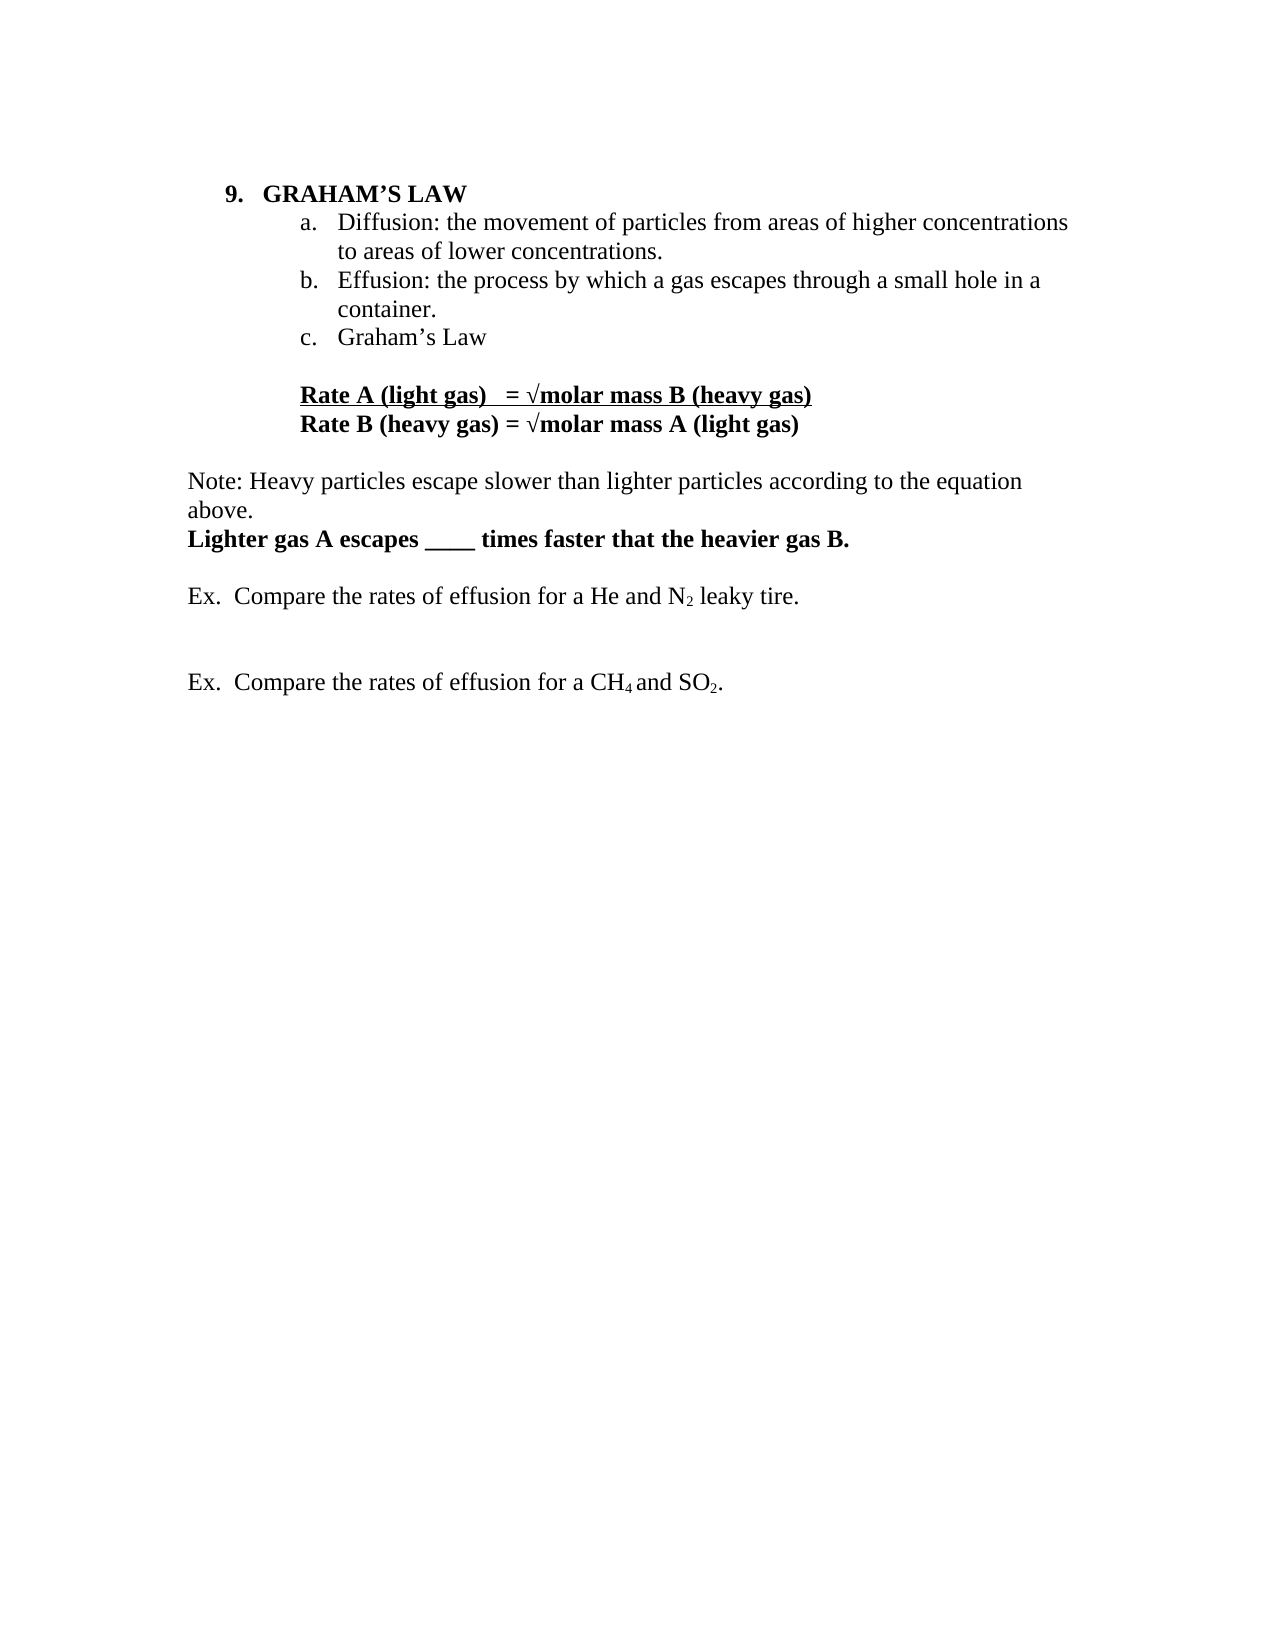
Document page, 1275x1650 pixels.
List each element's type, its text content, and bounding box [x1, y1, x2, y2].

text Ex. Compare the rates of effusion for a CH4 and SO2. [187, 667, 1087, 696]
list Effusion: the process by which a gas escapes through a small hole in a container. [300, 265, 1087, 322]
list Graham’s Law [300, 322, 1087, 351]
text Ex. Compare the rates of effusion for a He and N2 leaky tire. [187, 581, 1087, 610]
text Note: Heavy particles escape slower than lighter particles according to the equation above. [187, 466, 1087, 524]
list Diffusion: the movement of particles from areas of higher concentrations to areas of lower concentrations. [300, 207, 1087, 265]
text Rate B (heavy gas) = √molar mass A (light gas) [300, 409, 1087, 437]
text Lighter gas A escapes ____ times faster that the heavier gas B. [187, 524, 1087, 552]
list GRAHAM’S LAW [225, 179, 1087, 207]
text Rate A (light gas) = √molar mass B (heavy gas) [300, 380, 1087, 409]
